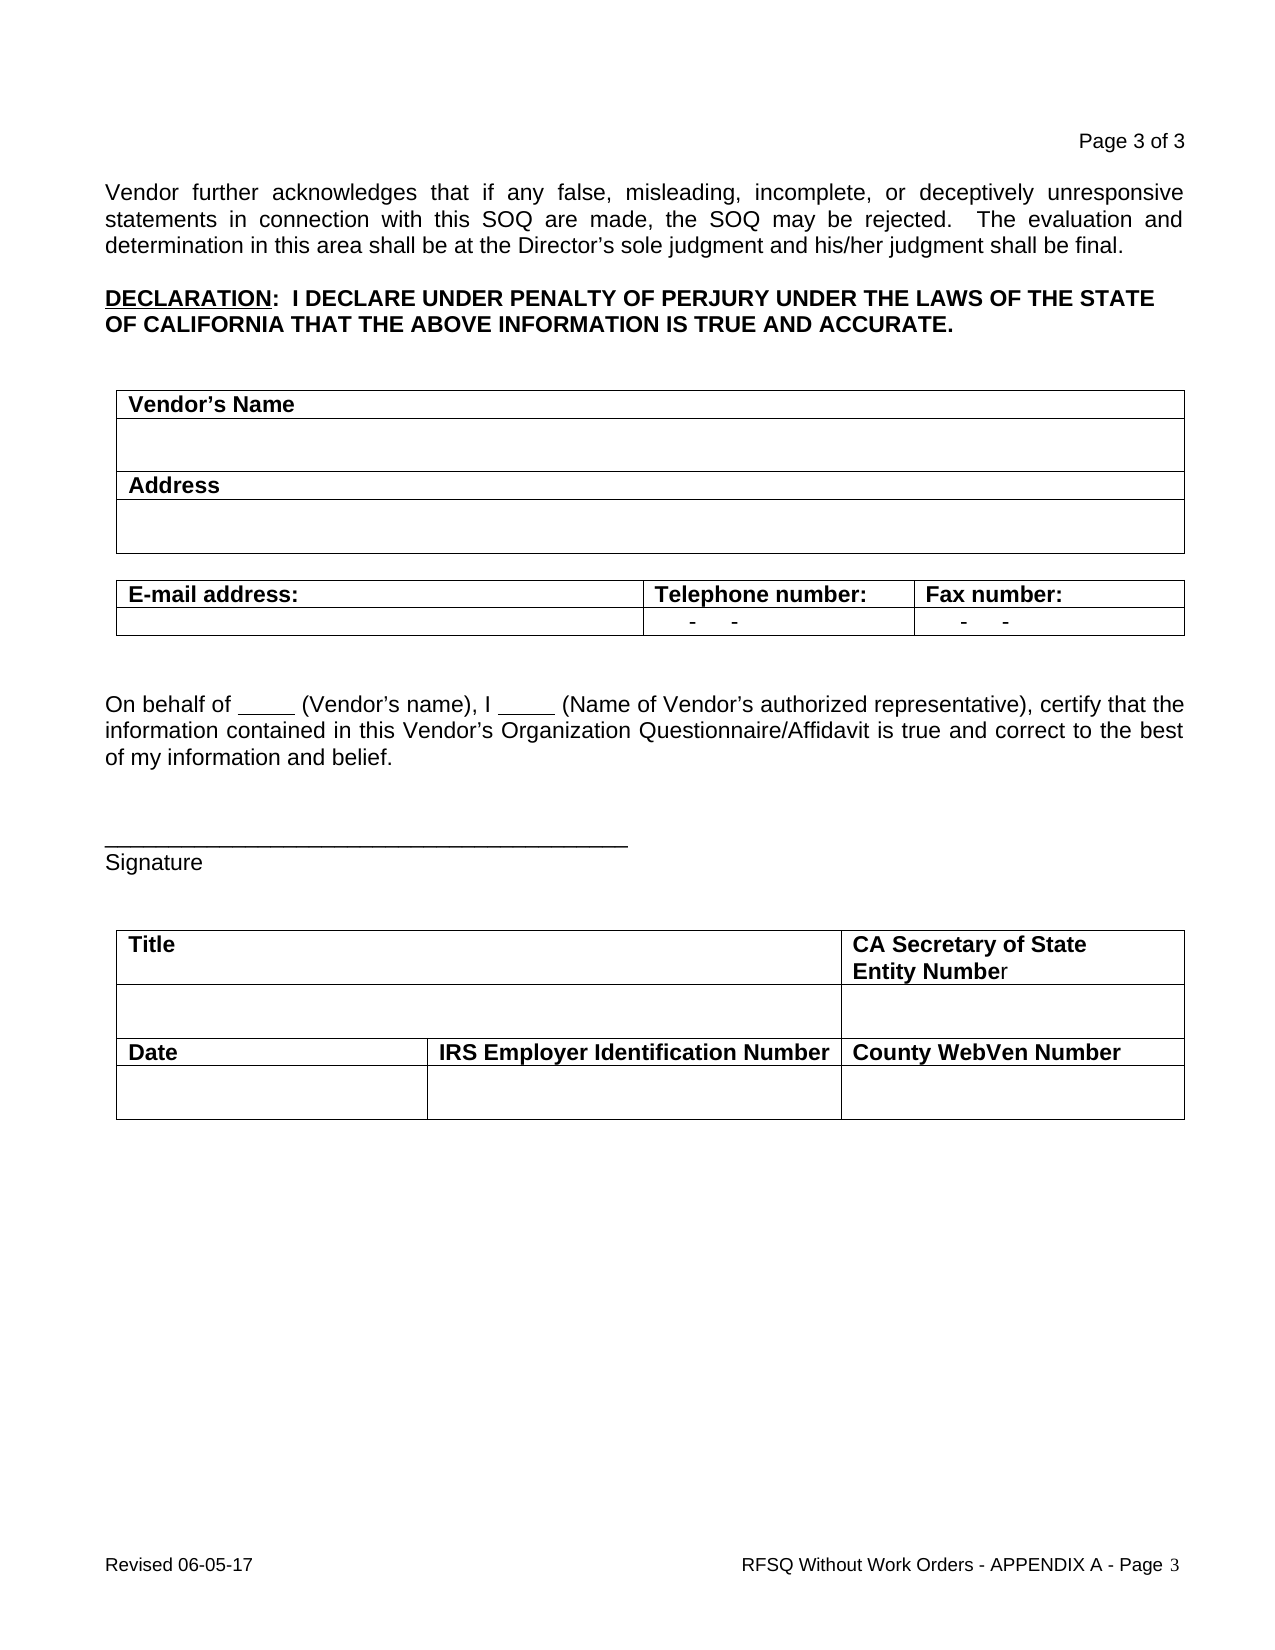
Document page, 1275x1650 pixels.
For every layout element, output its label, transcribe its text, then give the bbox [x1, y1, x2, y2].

table_cell [117, 985, 841, 1038]
table_header E-mail address: [117, 581, 643, 607]
table_header CA Secretary of State Entity Number [842, 931, 1184, 984]
table_cell - - [915, 608, 1184, 634]
table_header Vendor’s Name [117, 391, 1184, 417]
table_cell Address [117, 472, 1184, 499]
table_cell [842, 985, 1184, 1038]
table_cell IRS Employer Identification Number [428, 1039, 841, 1065]
table_cell [428, 1066, 841, 1119]
table_cell - - [644, 608, 914, 634]
table_cell [117, 419, 1184, 471]
text Page 3 of 3 [105, 129, 1185, 153]
table_header Telephone number: [644, 581, 914, 607]
table_header Title [117, 931, 841, 984]
table_cell [117, 1066, 427, 1119]
text Vendor further acknowledges that if any false, misleading, incomplete, or deceptively unresponsive statements in connection with this SOQ are made, the SOQ may be rejected. The evaluation and determination in this area shall be at the Director’s sole judgment and his/her judgment shall be final. [105, 179, 1185, 258]
text On behalf of (Vendor’s name), I (Name of Vendor’s authorized representative), certify that the information contained in this Vendor’s Organization Questionnaire/Affidavit is true and correct to the best of my information and belief. [105, 691, 1185, 770]
text DECLARATION: I DECLARE UNDER PENALTY OF PERJURY UNDER THE LAWS OF THE STATE OF CALIFORNIA THAT THE ABOVE INFORMATION IS TRUE AND ACCURATE. [105, 285, 1185, 337]
table_cell Date [117, 1039, 427, 1065]
table_cell County WebVen Number [842, 1039, 1184, 1065]
text Signature [105, 849, 1185, 875]
table_header Fax number: [915, 581, 1184, 607]
table_cell [117, 608, 643, 634]
text _________________________________________ [105, 822, 1185, 849]
table_cell [117, 500, 1184, 552]
table_cell [842, 1066, 1184, 1119]
